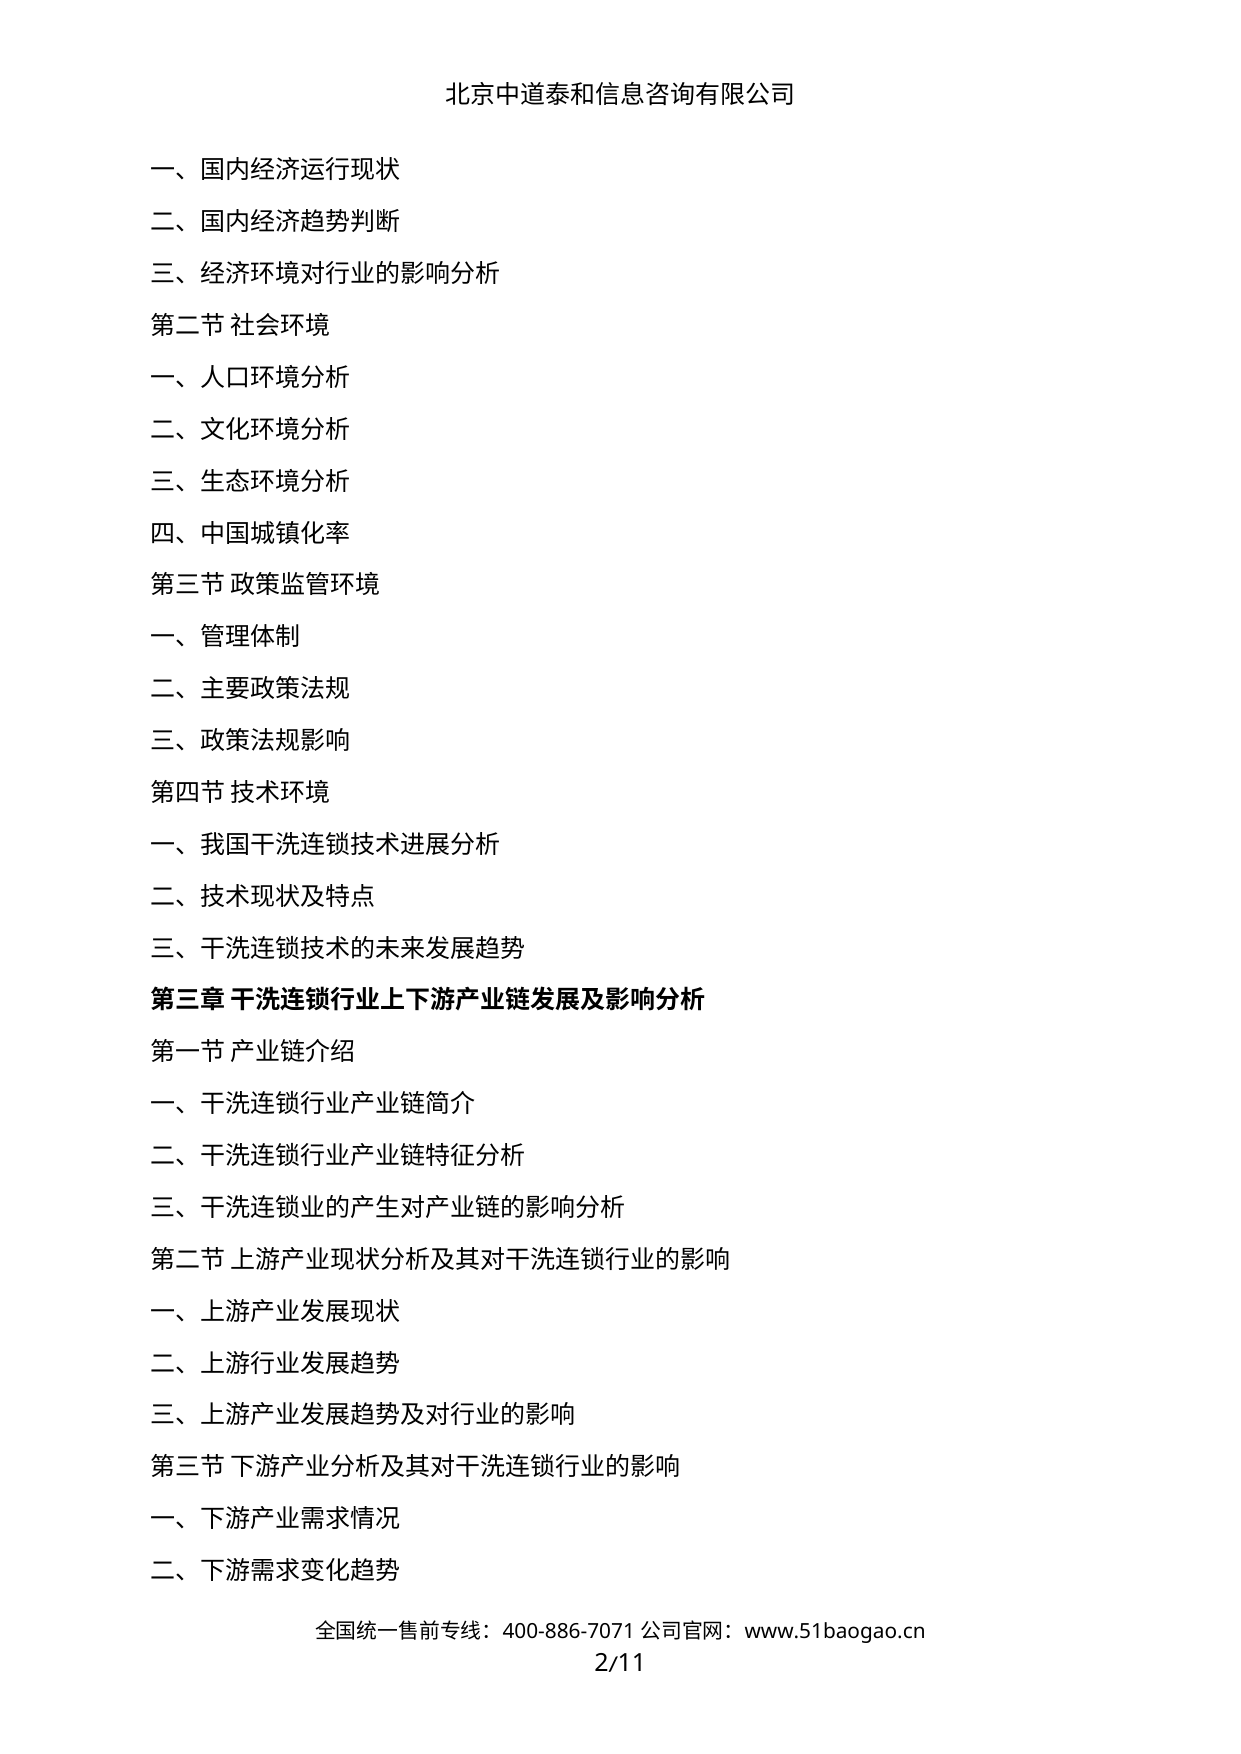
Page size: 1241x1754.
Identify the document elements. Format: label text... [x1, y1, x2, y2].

text 三、生态环境分析 [150, 461, 1090, 497]
text 二、国内经济趋势判断 [150, 202, 1090, 238]
text 一、下游产业需求情况 [150, 1499, 1090, 1535]
text 第二节 上游产业现状分析及其对干洗连锁行业的影响 [150, 1239, 1090, 1276]
text 第三节 下游产业分析及其对干洗连锁行业的影响 [150, 1447, 1090, 1483]
text 一、上游产业发展现状 [150, 1291, 1090, 1327]
text 一、管理体制 [150, 617, 1090, 653]
text 二、主要政策法规 [150, 669, 1090, 705]
text 二、下游需求变化趋势 [150, 1551, 1090, 1587]
text 一、人口环境分析 [150, 357, 1090, 394]
text 第一节 产业链介绍 [150, 1032, 1090, 1068]
text 二、上游行业发展趋势 [150, 1343, 1090, 1379]
text 三、干洗连锁技术的未来发展趋势 [150, 928, 1090, 964]
text 二、文化环境分析 [150, 409, 1090, 446]
text 三、干洗连锁业的产生对产业链的影响分析 [150, 1187, 1090, 1224]
text 第三章 干洗连锁行业上下游产业链发展及影响分析 [150, 980, 1090, 1016]
text 三、政策法规影响 [150, 721, 1090, 757]
text 一、国内经济运行现状 [150, 150, 1090, 186]
text 一、干洗连锁行业产业链简介 [150, 1084, 1090, 1120]
text 第三节 政策监管环境 [150, 565, 1090, 601]
text 二、干洗连锁行业产业链特征分析 [150, 1136, 1090, 1172]
text 三、上游产业发展趋势及对行业的影响 [150, 1395, 1090, 1431]
text 第二节 社会环境 [150, 306, 1090, 342]
text 一、我国干洗连锁技术进展分析 [150, 824, 1090, 861]
text 三、经济环境对行业的影响分析 [150, 254, 1090, 290]
text 四、中国城镇化率 [150, 513, 1090, 549]
text 二、技术现状及特点 [150, 876, 1090, 912]
text 第四节 技术环境 [150, 772, 1090, 809]
